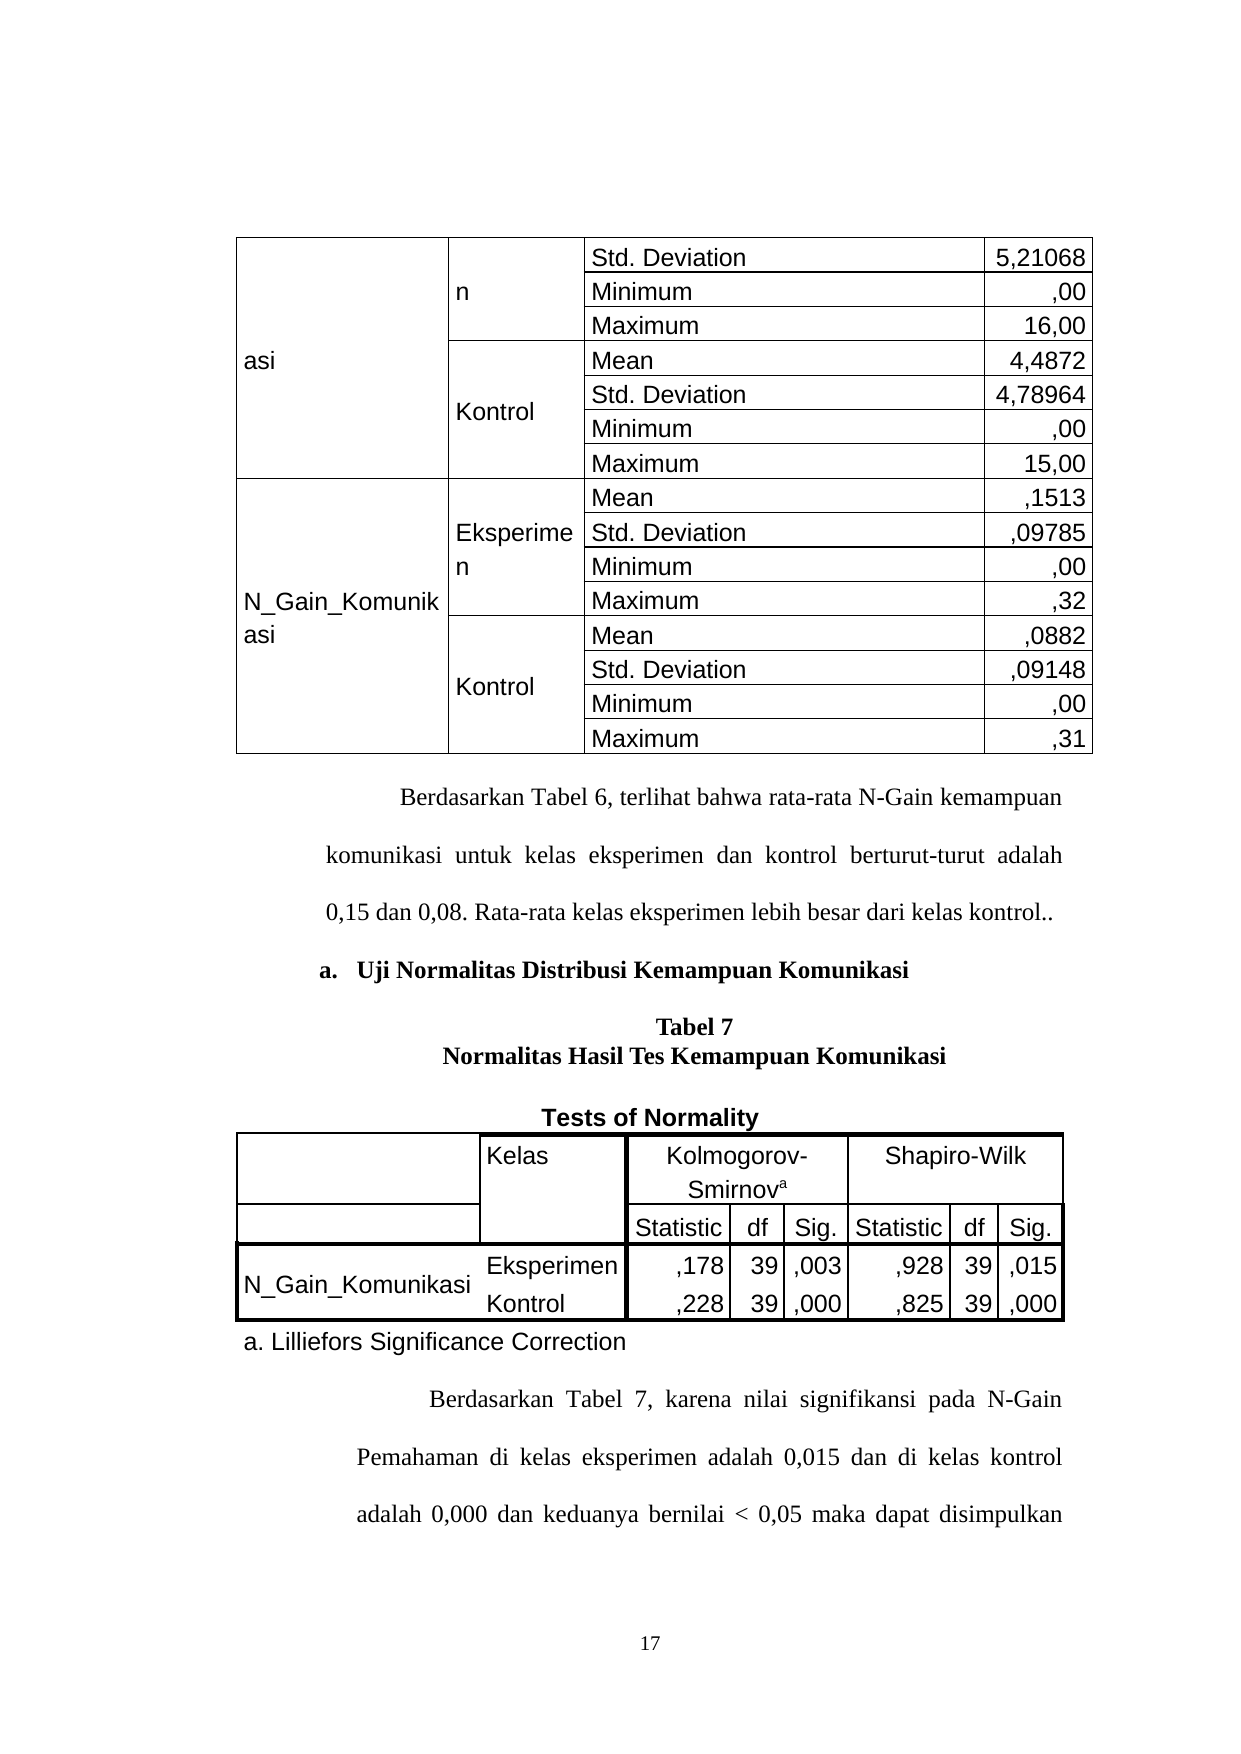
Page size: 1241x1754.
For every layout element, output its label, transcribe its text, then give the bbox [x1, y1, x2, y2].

table_cell Sig. [999, 1205, 1061, 1241]
table_cell Minimum [585, 410, 984, 443]
table_cell Std. Deviation [585, 651, 984, 684]
list Uji Normalitas Distribusi Kemampuan Komunikasi [319, 955, 1063, 984]
table_cell ,00 [985, 273, 1092, 306]
table_cell ,09785 [985, 513, 1092, 546]
table_cell Maximum [585, 582, 984, 615]
table_cell ,178 [629, 1246, 729, 1279]
table_cell N_Gain_Komunikasi [239, 1246, 480, 1317]
table_cell [238, 1205, 479, 1241]
table_cell ,825 [849, 1279, 949, 1317]
table_cell 39 [951, 1279, 997, 1317]
table_cell ,0882 [985, 616, 1092, 649]
table_cell Eksperimen [480, 1246, 624, 1279]
table_cell ,00 [985, 548, 1092, 581]
list Berdasarkan Tabel 6, terlihat bahwa rata-rata N-Gain kemampuan komunikasi untuk kelas eksperimen dan kontrol berturut-turut adalah 0,15 dan 0,08. Rata-rata kelas eksperimen lebih besar dari kelas kontrol.. [326, 782, 1063, 926]
table_cell Postes_Komunikasi [237, 238, 448, 478]
table_cell Std. Deviation [585, 513, 984, 546]
table_cell Sig. [785, 1205, 847, 1241]
table_cell ,32 [985, 582, 1092, 615]
table_cell ,09148 [985, 651, 1092, 684]
text Tabel 7 Normalitas Hasil Tes Kemampuan Komunikasi [326, 1012, 1063, 1070]
table_cell a. Lilliefors Significance Correction [237, 1322, 1063, 1355]
table_cell ,000 [785, 1279, 847, 1317]
table_cell Maximum [585, 719, 984, 753]
table_cell ,1513 [985, 479, 1092, 512]
table_cell Minimum [585, 548, 984, 581]
table_header Tests of Normality [237, 1099, 1063, 1132]
table_cell Std. Deviation [585, 238, 984, 271]
table_cell ,31 [985, 719, 1092, 753]
table_cell ,228 [629, 1279, 729, 1317]
table_cell Minimum [585, 685, 984, 718]
table_cell 39 [731, 1246, 783, 1279]
table_cell ,003 [785, 1246, 847, 1279]
table_cell [238, 1134, 479, 1203]
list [356, 1384, 1063, 1528]
table_cell 4,4872 [985, 341, 1092, 374]
table_cell Statistic [849, 1205, 949, 1241]
table_cell Minimum [585, 273, 984, 306]
table_cell 39 [951, 1246, 997, 1279]
table_cell Eksperimen [449, 479, 584, 615]
table_cell Maximum [585, 444, 984, 478]
table_cell 15,00 [985, 444, 1092, 478]
table_cell Kontrol [480, 1279, 624, 1317]
table_cell 5,21068 [985, 238, 1092, 271]
table_cell N_Gain_Komunikasi [237, 479, 448, 753]
table_cell ,00 [985, 410, 1092, 443]
table_cell ,015 [999, 1246, 1061, 1279]
table_cell Kelas [481, 1137, 624, 1241]
table_cell Mean [585, 341, 984, 374]
table_cell Shapiro-Wilk [849, 1137, 1062, 1203]
table_cell ,000 [999, 1279, 1061, 1317]
table_cell Maximum [585, 307, 984, 340]
table_cell Kolmogorov-Smirnova [629, 1137, 847, 1203]
table_cell Mean [585, 616, 984, 649]
table_cell 16,00 [985, 307, 1092, 340]
table_cell ,928 [849, 1246, 949, 1279]
table_cell Std. Deviation [585, 376, 984, 409]
table_cell Kontrol [449, 341, 584, 478]
table_cell 4,78964 [985, 376, 1092, 409]
table_cell Statistic [629, 1205, 729, 1241]
table_cell df [951, 1205, 997, 1241]
table_cell ,00 [985, 685, 1092, 718]
table_cell df [731, 1205, 783, 1241]
table_cell Kontrol [449, 616, 584, 753]
table_cell Eksperimen [449, 238, 584, 340]
table_cell 39 [731, 1279, 783, 1317]
table_cell Mean [585, 479, 984, 512]
